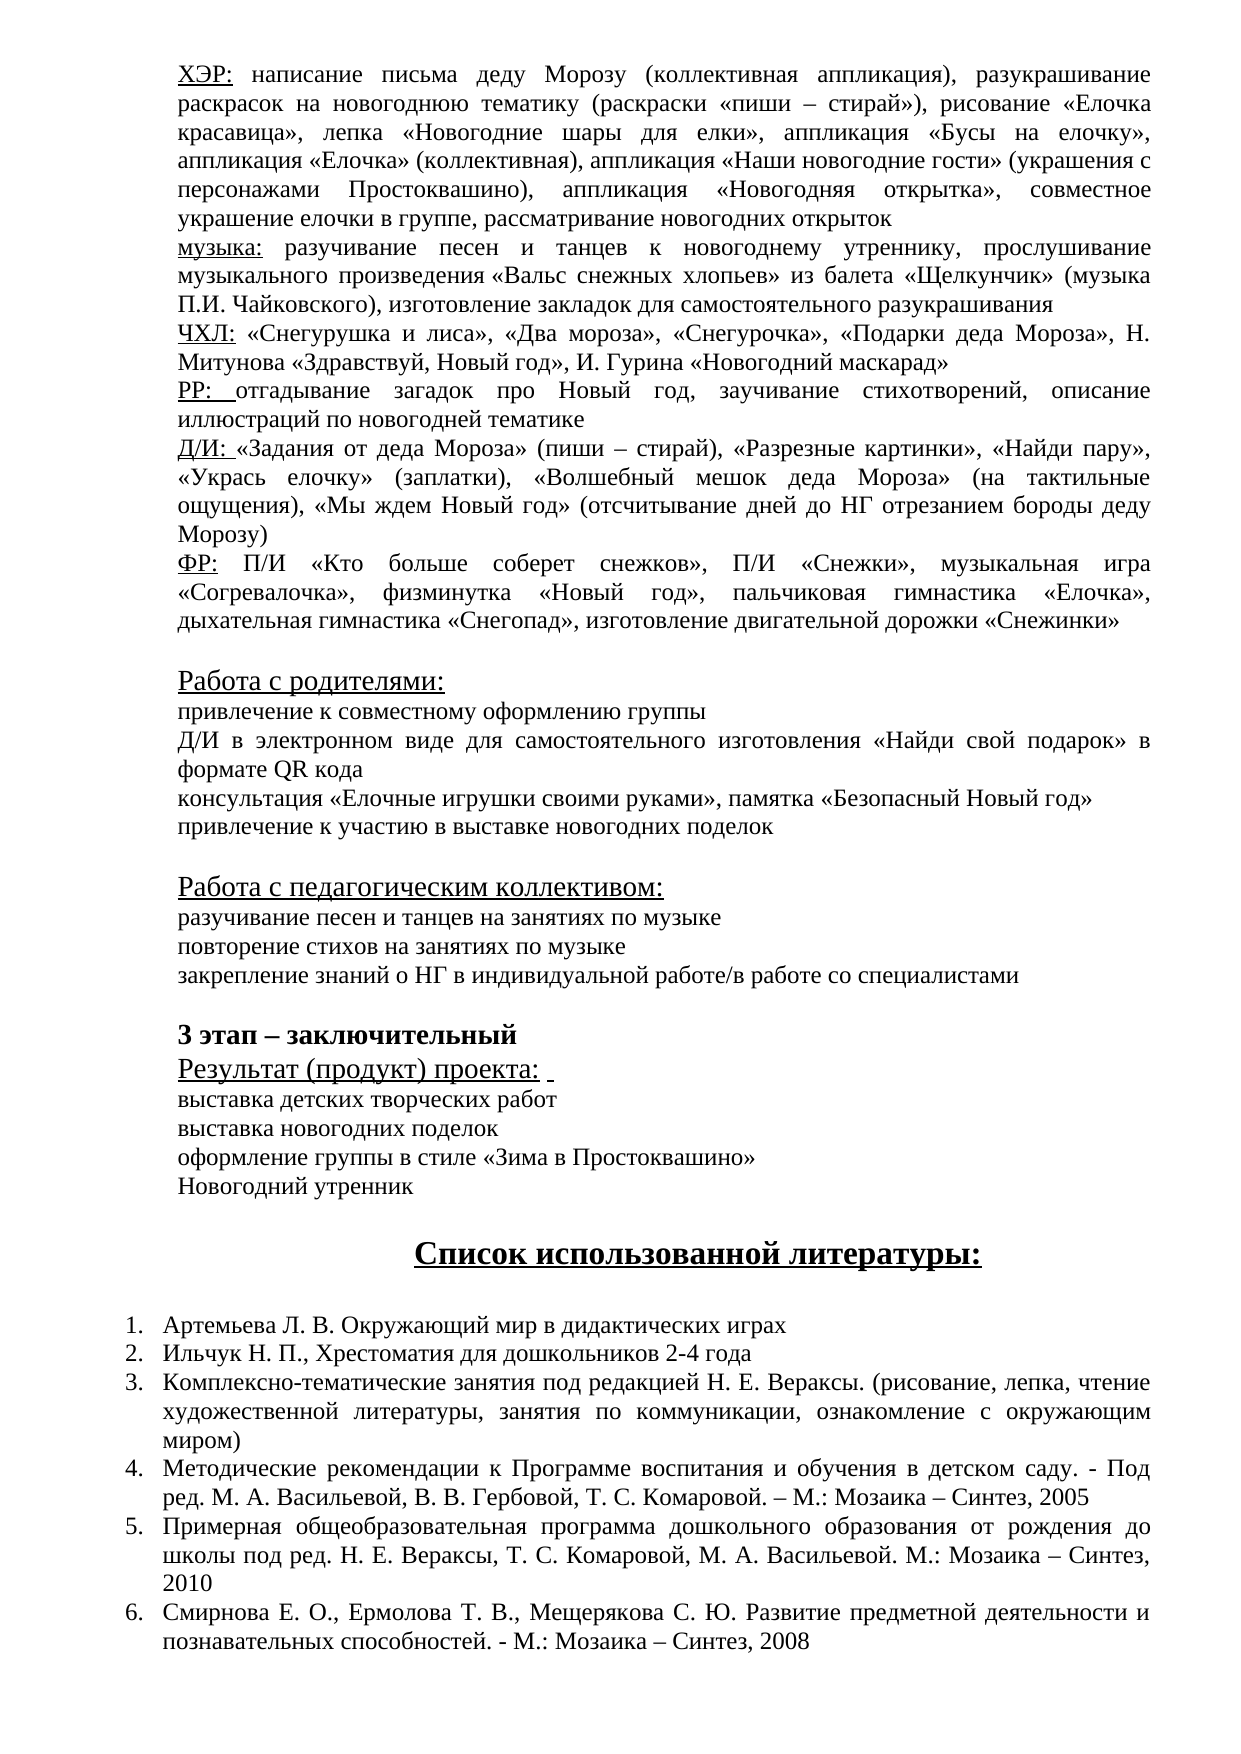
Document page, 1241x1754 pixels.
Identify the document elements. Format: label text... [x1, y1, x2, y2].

text 3 этап – заключительный [177, 1017, 1152, 1051]
text Д/И в электронном виде для самостоятельного изготовления «Найди свой подарок» в формате QR кода [177, 725, 1152, 783]
text Д/И: «Задания от деда Мороза» (пиши – стирай), «Разрезные картинки», «Найди пару», «Укрась елочку» (заплатки), «Волшебный мешок деда Мороза» (на тактильные ощущения), «Мы ждем Новый год» (отсчитывание дней до НГ отрезанием бороды деду Морозу) [177, 433, 1152, 548]
text ЧХЛ: «Снегурушка и лиса», «Два мороза», «Снегурочка», «Подарки деда Мороза», Н. Митунова «Здравствуй, Новый год», И. Гурина «Новогодний маскарад» [177, 318, 1152, 375]
list Ильчук Н. П., Хрестоматия для дошкольников 2-4 года [125, 1338, 1152, 1367]
text выставка детских творческих работ [177, 1084, 1152, 1113]
text привлечение к участию в выставке новогодних поделок [177, 811, 1152, 840]
list Методические рекомендации к Программе воспитания и обучения в детском саду. - Под ред. М. А. Васильевой, В. В. Гербовой, Т. С. Комаровой. – М.: Мозаика – Синтез, 2005 [125, 1453, 1152, 1511]
text повторение стихов на занятиях по музыке [177, 931, 1152, 960]
list Комплексно-тематические занятия под редакцией Н. Е. Вераксы. (рисование, лепка, чтение художественной литературы, занятия по коммуникации, ознакомление с окружающим миром) [125, 1367, 1152, 1453]
list Артемьева Л. В. Окружающий мир в дидактических играх [125, 1310, 1152, 1338]
text ФР: П/И «Кто больше соберет снежков», П/И «Снежки», музыкальная игра «Согревалочка», физминутка «Новый год», пальчиковая гимнастика «Елочка», дыхательная гимнастика «Снегопад», изготовление двигательной дорожки «Снежинки» [177, 548, 1152, 634]
text РР: отгадывание загадок про Новый год, заучивание стихотворений, описание иллюстраций по новогодней тематике [177, 375, 1152, 433]
text Результат (продукт) проекта: [177, 1051, 1152, 1084]
text музыка: разучивание песен и танцев к новогоднему утреннику, прослушивание музыкального произведения «Вальс снежных хлопьев» из балета «Щелкунчик» (музыка П.И. Чайковского), изготовление закладок для самостоятельного разукрашивания [177, 232, 1152, 318]
text Работа с родителями: [177, 663, 1152, 696]
text ХЭР: написание письма деду Морозу (коллективная аппликация), разукрашивание раскрасок на новогоднюю тематику (раскраски «пиши – стирай»), рисование «Елочка красавица», лепка «Новогодние шары для елки», аппликация «Бусы на елочку», аппликация «Елочка» (коллективная), аппликация «Наши новогодние гости» (украшения с персонажами Простоквашино), аппликация «Новогодняя открытка», совместное украшение елочки в группе, рассматривание новогодних открыток [177, 59, 1152, 232]
text выставка новогодних поделок [177, 1113, 1152, 1142]
text консультация «Елочные игрушки своими руками», памятка «Безопасный Новый год» [177, 783, 1152, 811]
text оформление группы в стиле «Зима в Простоквашино» [177, 1142, 1152, 1171]
text Работа с педагогическим коллективом: [177, 869, 1152, 902]
list Примерная общеобразовательная программа дошкольного образования от рождения до школы под ред. Н. Е. Вераксы, Т. С. Комаровой, М. А. Васильевой. М.: Мозаика – Синтез, 2010 [125, 1511, 1152, 1597]
text разучивание песен и танцев на занятиях по музыке [177, 902, 1152, 931]
list Смирнова Е. О., Ермолова Т. В., Мещерякова С. Ю. Развитие предметной деятельности и познавательных способностей. - М.: Мозаика – Синтез, 2008 [125, 1597, 1152, 1655]
text закрепление знаний о НГ в индивидуальной работе/в работе со специалистами [177, 960, 1152, 989]
text Новогодний утренник [177, 1171, 1152, 1199]
text привлечение к совместному оформлению группы [177, 696, 1152, 725]
text Список использованной литературы: [244, 1233, 1152, 1271]
